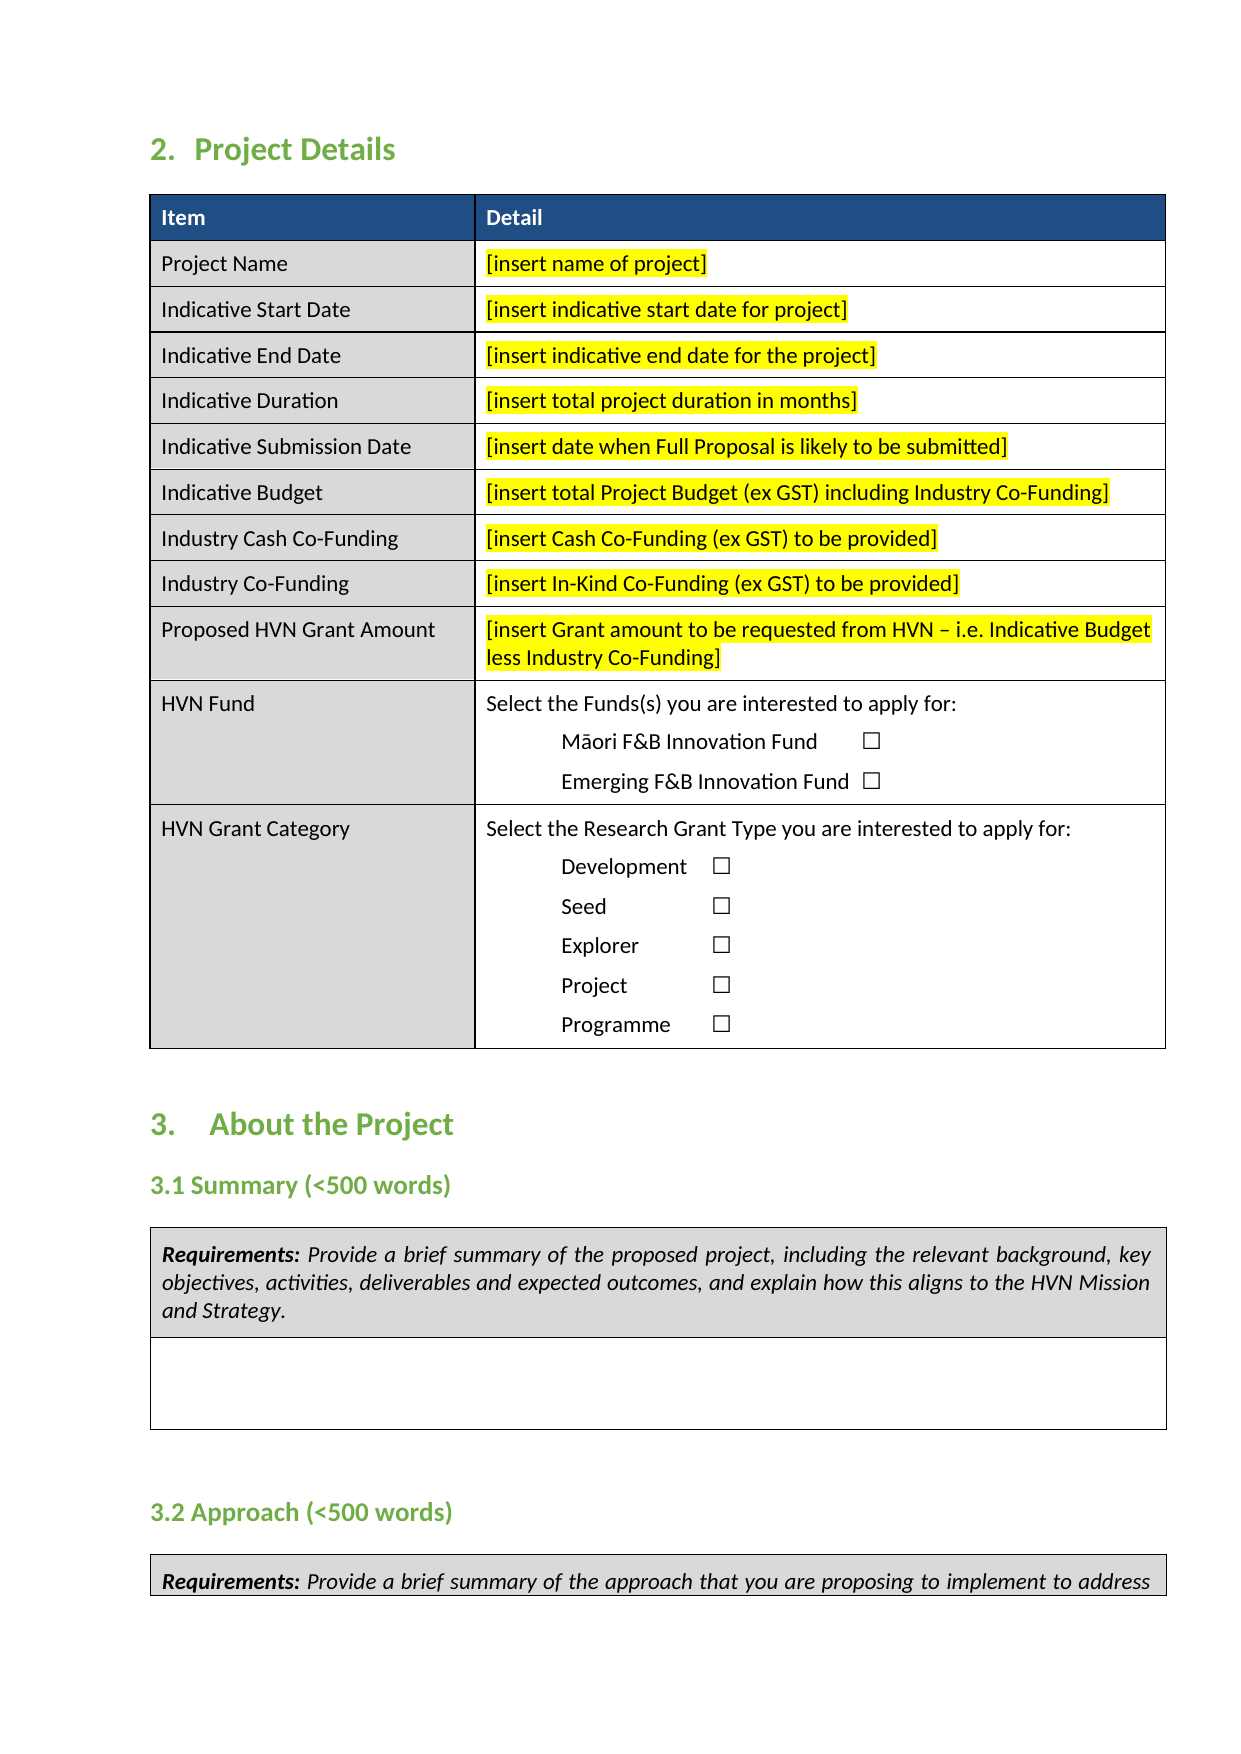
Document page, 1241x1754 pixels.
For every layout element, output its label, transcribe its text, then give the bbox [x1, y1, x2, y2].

subtitle 3.1 Summary (<500 words) [150, 1168, 1122, 1202]
table_cell Indicative Submission Date [151, 424, 474, 468]
table_cell [insert indicative end date for the project] [476, 333, 1165, 377]
table_cell HVN Fund [151, 681, 474, 804]
table_cell [insert Cash Co-Funding (ex GST) to be provided] [476, 515, 1165, 560]
table_cell Indicative Duration [151, 378, 474, 423]
table_header Item [151, 195, 474, 240]
subtitle Project Details [150, 128, 1122, 169]
subtitle About the Project [150, 1103, 1122, 1143]
table_cell [insert total Project Budget (ex GST) including Industry Co-Funding] [476, 470, 1165, 514]
table_cell Indicative Budget [151, 470, 474, 514]
table_cell Project Name [151, 241, 474, 286]
table_cell Industry Co-Funding [151, 561, 474, 606]
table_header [151, 1555, 1166, 1595]
table_cell Proposed HVN Grant Amount [151, 607, 474, 679]
table_cell [insert Grant amount to be requested from HVN – i.e. Indicative Budget less Industry Co-Funding] [476, 607, 1165, 679]
table_cell [insert In-Kind Co-Funding (ex GST) to be provided] [476, 561, 1165, 606]
table_cell Indicative Start Date [151, 287, 474, 331]
table_cell [insert total project duration in months] [476, 378, 1165, 423]
table_cell Select the Research Grant Type you are interested to apply for: Development Seed Explorer Project Programme [476, 805, 1165, 1048]
table_cell [insert name of project] [476, 241, 1165, 286]
subtitle 3.2 Approach (<500 words) [150, 1496, 1122, 1528]
table_header Requirements: Provide a brief summary of the proposed project, including the relevant background, key objectives, activities, deliverables and expected outcomes, and explain how this aligns to the HVN Mission and Strategy. [151, 1228, 1166, 1337]
table_cell Select the Funds(s) you are interested to apply for: Māori F&B Innovation Fund Emerging F&B Innovation Fund [476, 681, 1165, 804]
table_cell [insert indicative start date for project] [476, 287, 1165, 331]
table_cell Indicative End Date [151, 333, 474, 377]
table_cell HVN Grant Category [151, 805, 474, 1048]
table_cell Industry Cash Co-Funding [151, 515, 474, 560]
table_cell [insert date when Full Proposal is likely to be submitted] [476, 424, 1165, 468]
table_header Detail [476, 195, 1165, 240]
table_cell [151, 1338, 1166, 1429]
